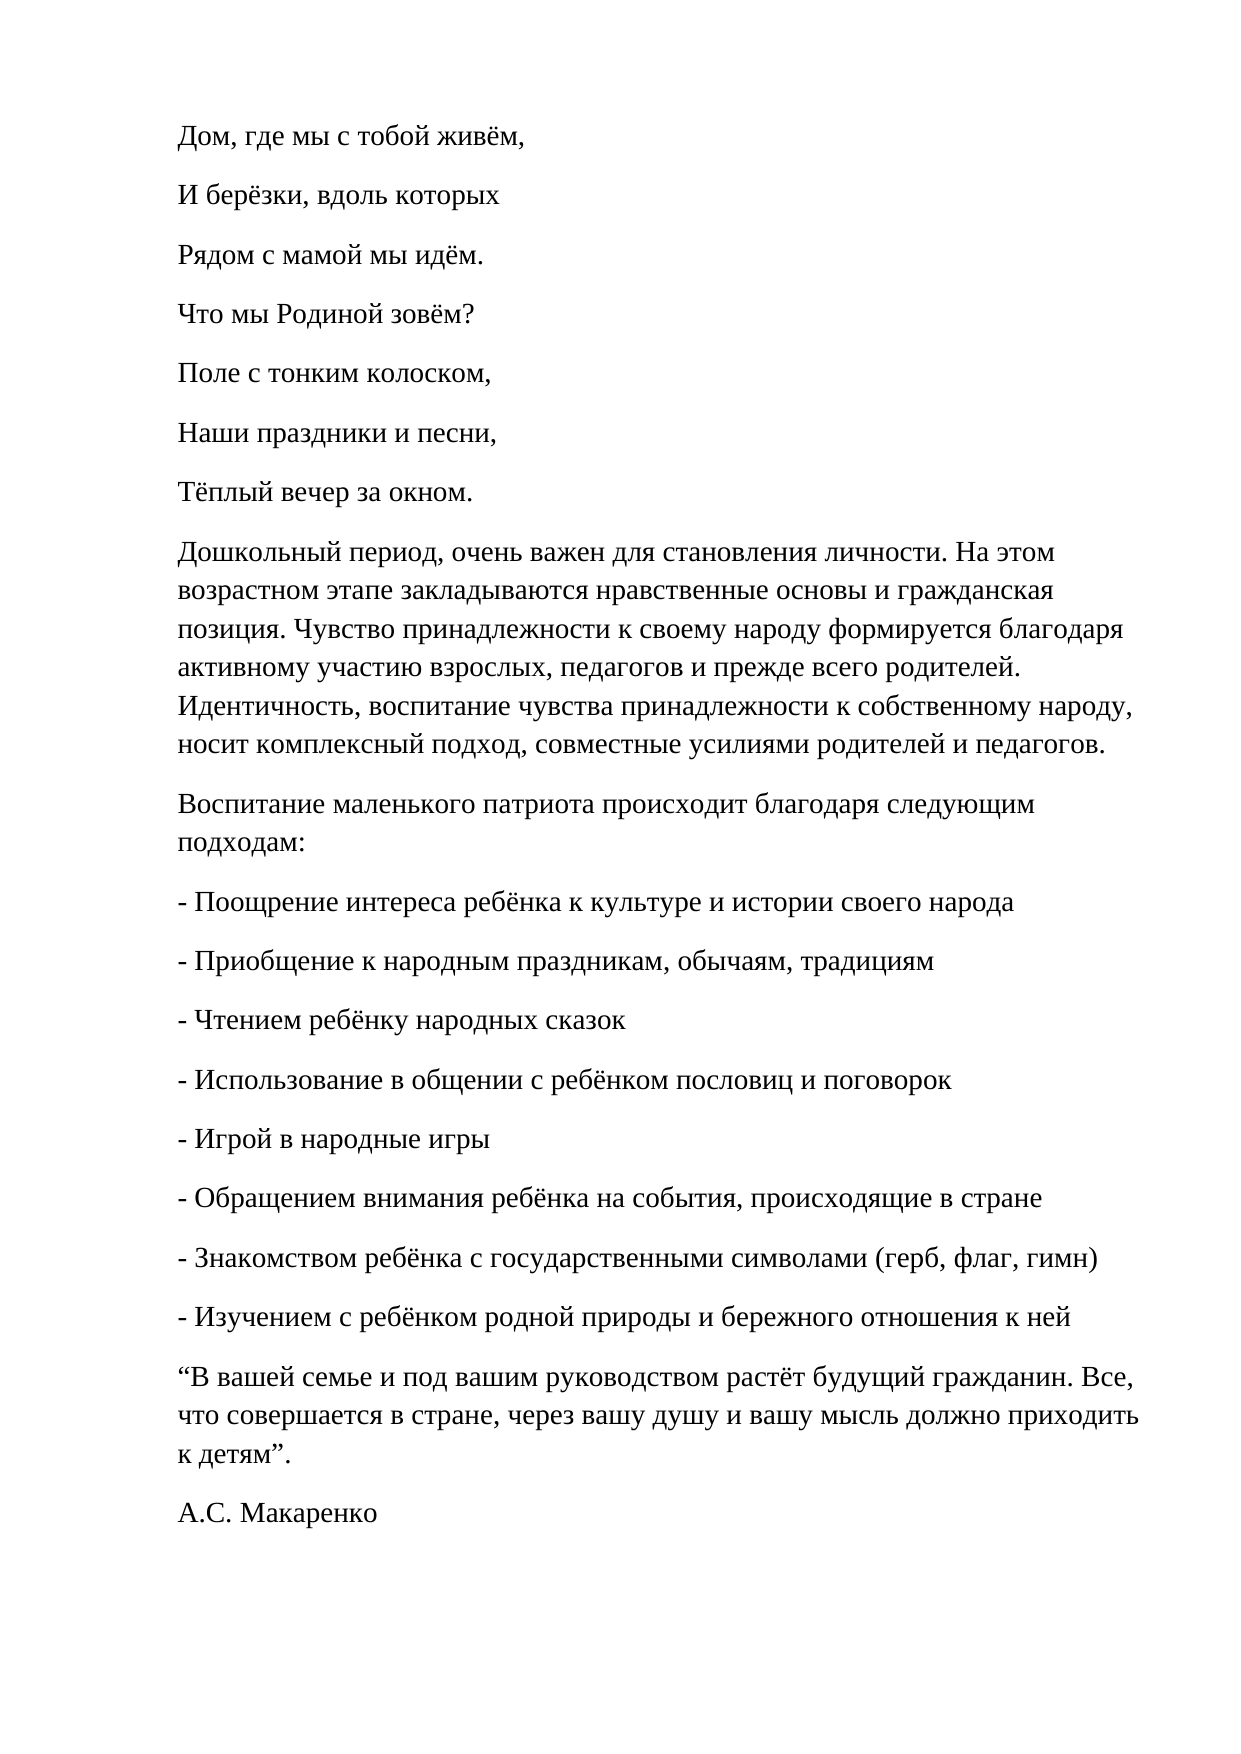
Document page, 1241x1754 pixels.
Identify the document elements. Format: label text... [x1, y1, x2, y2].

text - Игрой в народные игры [177, 1121, 1152, 1155]
text - Поощрение интереса ребёнка к культуре и истории своего народа [177, 884, 1152, 917]
text - Изучением с ребёнком родной природы и бережного отношения к ней [177, 1299, 1152, 1333]
text - Чтением ребёнку народных сказок [177, 1002, 1152, 1036]
text Дошкольный период, очень важен для становления личности. На этом возрастном этапе закладываются нравственные основы и гражданская позиция. Чувство принадлежности к своему народу формируется благодаря активному участию взрослых, педагогов и прежде всего родителей. Идентичность, воспитание чувства принадлежности к собственному народу, носит комплексный подход, совместные усилиями родителей и педагогов. [177, 534, 1152, 760]
text “В вашей семье и под вашим руководством растёт будущий гражданин. Все, что совершается в стране, через вашу душу и вашу мысль должно приходить к детям”. [177, 1359, 1152, 1469]
text А.С. Макаренко [177, 1495, 1152, 1529]
text Поле с тонким колоском, [177, 356, 1152, 389]
text Дом, где мы с тобой живём, [177, 118, 1152, 152]
text Рядом с мамой мы идём. [177, 237, 1152, 270]
text Наши праздники и песни, [177, 415, 1152, 448]
text - Знакомством ребёнка с государственными символами (герб, флаг, гимн) [177, 1240, 1152, 1273]
text Воспитание маленького патриота происходит благодаря следующим подходам: [177, 786, 1152, 858]
text Что мы Родиной зовём? [177, 296, 1152, 330]
text Тёплый вечер за окном. [177, 474, 1152, 508]
text - Использование в общении с ребёнком пословиц и поговорок [177, 1062, 1152, 1095]
text И берёзки, вдоль которых [177, 177, 1152, 211]
text - Приобщение к народным праздникам, обычаям, традициям [177, 943, 1152, 977]
text - Обращением внимания ребёнка на события, происходящие в стране [177, 1181, 1152, 1214]
